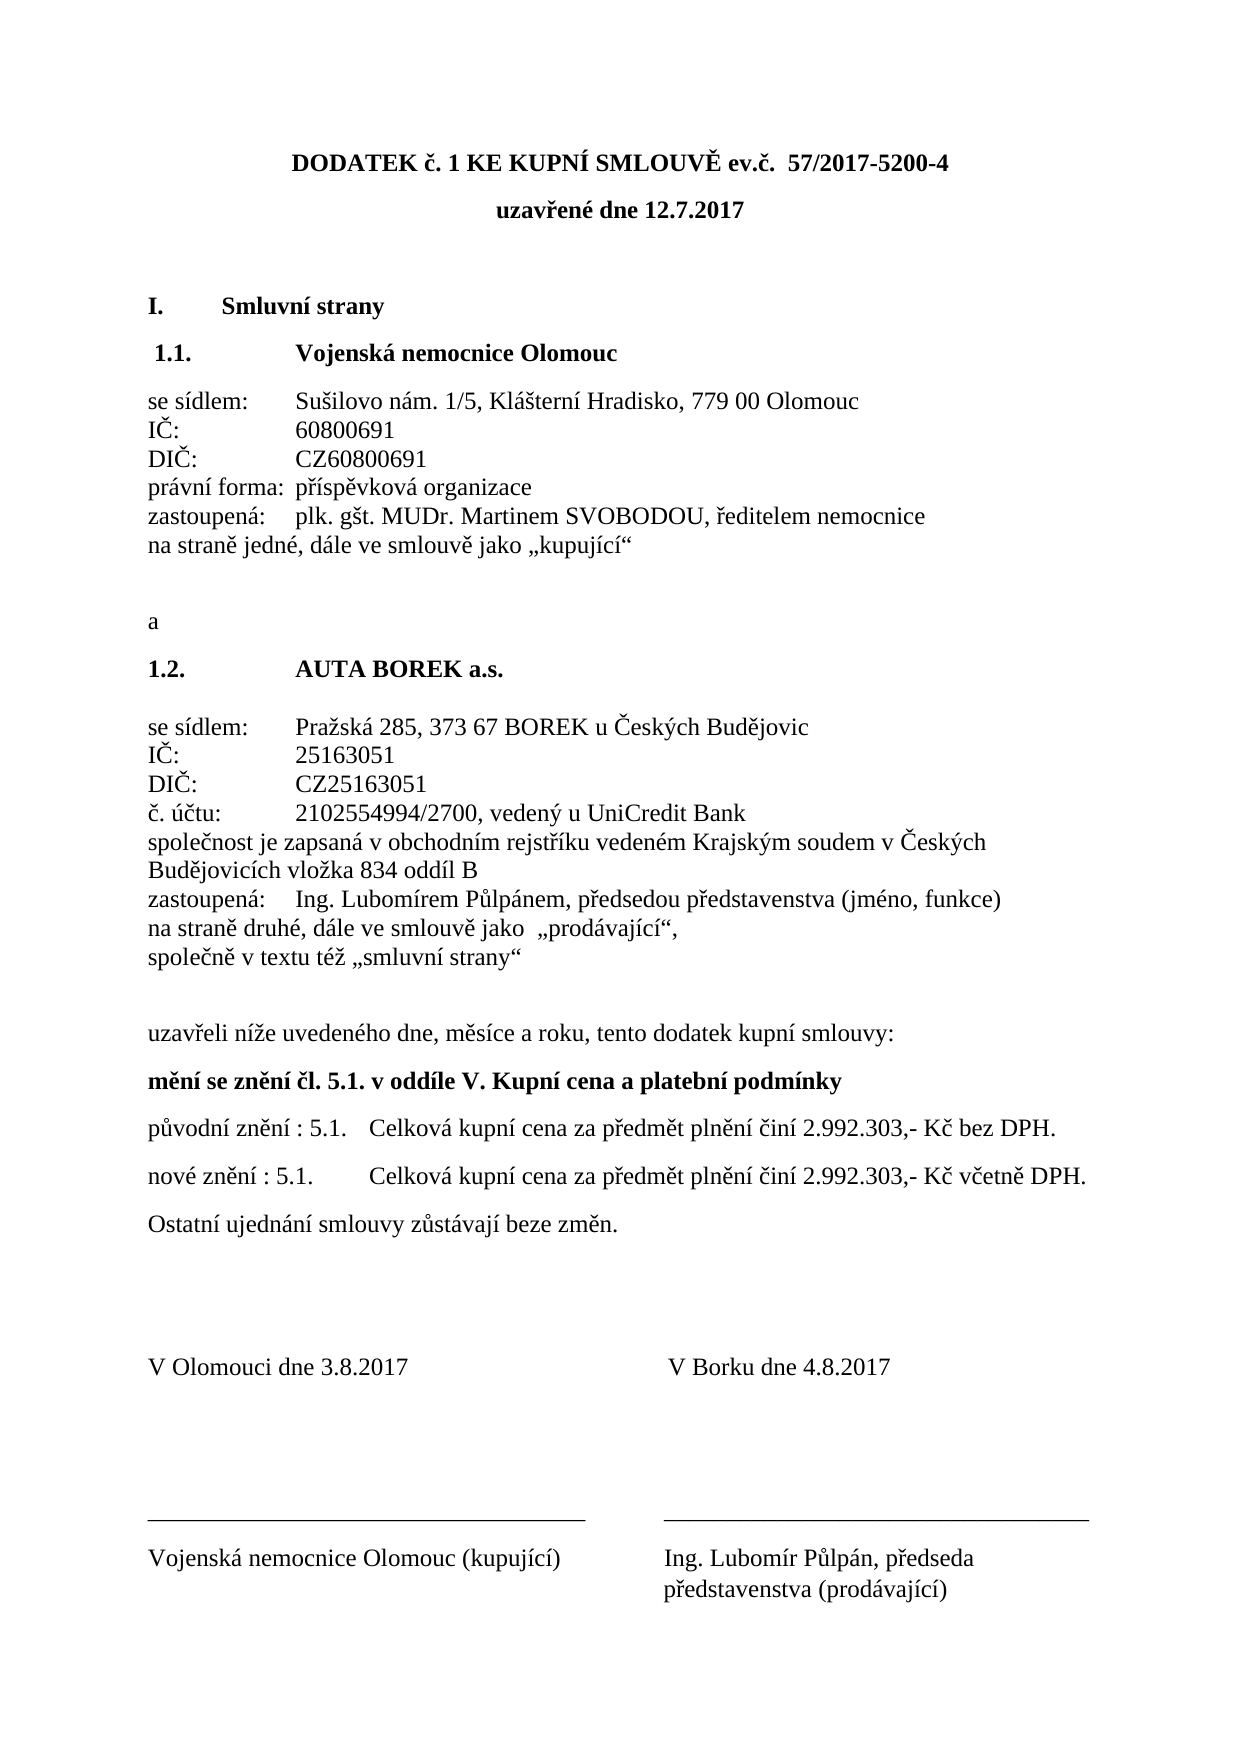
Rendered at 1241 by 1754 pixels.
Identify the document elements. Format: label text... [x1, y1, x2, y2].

text V Olomouci dne 3.8.2017 V Borku dne 4.8.2017 [148, 1352, 1093, 1381]
text 1.1. Vojenská nemocnice Olomouc [148, 338, 1093, 367]
text IČ: 60800691 [148, 415, 1093, 444]
text původní znění : 5.1. Celková kupní cena za předmět plnění činí 2.992.303,- Kč bez DPH. [148, 1113, 1093, 1142]
text DIČ: CZ60800691 [148, 444, 1093, 472]
text na straně druhé, dále ve smlouvě jako „prodávající“, [148, 913, 1093, 942]
text IČ: 25163051 [148, 740, 1093, 769]
text mění se znění čl. 5.1. v oddíle V. Kupní cena a platební podmínky [148, 1066, 1093, 1094]
text právní forma: příspěvková organizace [148, 472, 1093, 501]
text společně v textu též „smluvní strany“ [148, 942, 1093, 970]
text se sídlem: Pražská 285, 373 67 BOREK u Českých Budějovic [148, 712, 1093, 740]
text uzavřené dne 12.7.2017 [148, 195, 1093, 224]
text zastoupená: plk. gšt. MUDr. Martinem SVOBODOU, ředitelem nemocnice [148, 501, 1093, 530]
text DIČ: CZ25163051 [148, 769, 1093, 798]
text se sídlem: Sušilovo nám. 1/5, Klášterní Hradisko, 779 00 Olomouc [148, 386, 1093, 415]
text Vojenská nemocnice Olomouc (kupující) Ing. Lubomír Půlpán, předseda představenstva (prodávající) [148, 1543, 1093, 1603]
text I. Smluvní strany [148, 291, 1093, 319]
text DODATEK č. 1 KE KUPNÍ SMLOUVĚ ev.č. 57/2017-5200-4 [148, 148, 1093, 176]
text na straně jedné, dále ve smlouvě jako „kupující“ [148, 530, 1093, 559]
text nové znění : 5.1. Celková kupní cena za předmět plnění činí 2.992.303,- Kč včetně DPH. [148, 1161, 1093, 1190]
text 1.2. AUTA BOREK a.s. [148, 654, 1093, 683]
text společnost je zapsaná v obchodním rejstříku vedeném Krajským soudem v Českých Budějovicích vložka 834 oddíl B [148, 827, 1093, 884]
text uzavřeli níže uvedeného dne, měsíce a roku, tento dodatek kupní smlouvy: [148, 1018, 1093, 1047]
text zastoupená: Ing. Lubomírem Půlpánem, předsedou představenstva (jméno, funkce) [148, 884, 1093, 913]
text a [148, 606, 1093, 635]
text ___________________________________ __________________________________ [148, 1495, 1093, 1524]
text č. účtu: 2102554994/2700, vedený u UniCredit Bank [148, 798, 1093, 827]
text Ostatní ujednání smlouvy zůstávají beze změn. [148, 1209, 1093, 1238]
